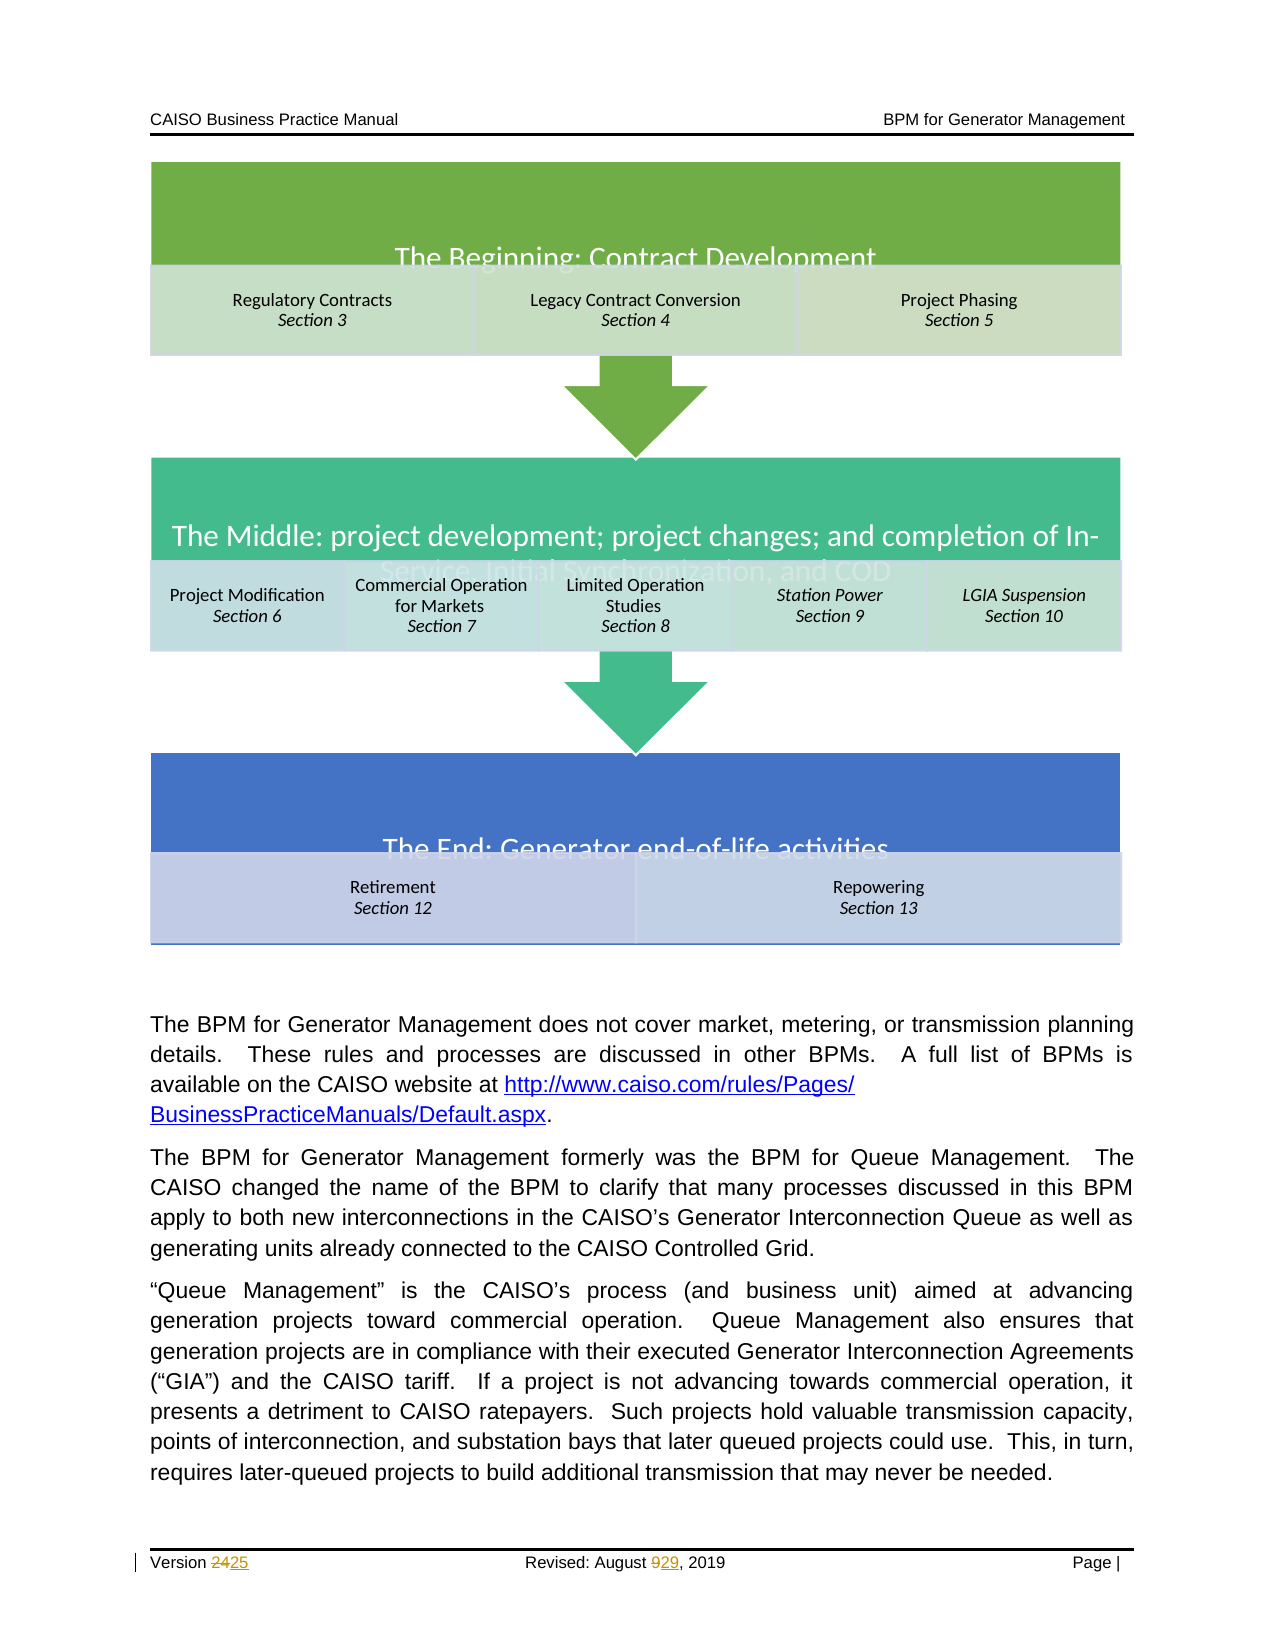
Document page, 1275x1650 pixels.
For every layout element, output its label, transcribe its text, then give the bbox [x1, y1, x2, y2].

text “Queue Management” is the CAISO’s process (and business unit) aimed at advancing generation projects toward commercial operation. Queue Management also ensures that generation projects are in compliance with their executed Generator Interconnection Agreements (“GIA”) and the CAISO tariff. If a project is not advancing towards commercial operation, it presents a detriment to CAISO ratepayers. Such projects hold valuable transmission capacity, points of interconnection, and substation bays that later queued projects could use. This, in turn, requires later-queued projects to build additional transmission that may never be needed. [150, 1277, 1134, 1485]
text The BPM for Generator Management formerly was the BPM for Queue Management. The CAISO changed the name of the BPM to clarify that many processes discussed in this BPM apply to both new interconnections in the CAISO’s Generator Interconnection Queue as well as generating units already connected to the CAISO Controlled Grid. [150, 1144, 1134, 1261]
text The BPM for Generator Management does not cover market, metering, or transmission planning details. These rules and processes are discussed in other BPMs. A full list of BPMs is available on the CAISO website at http://www.caiso.com/rules/Pages/BusinessPracticeManuals/Default.aspx. [150, 1011, 1134, 1127]
